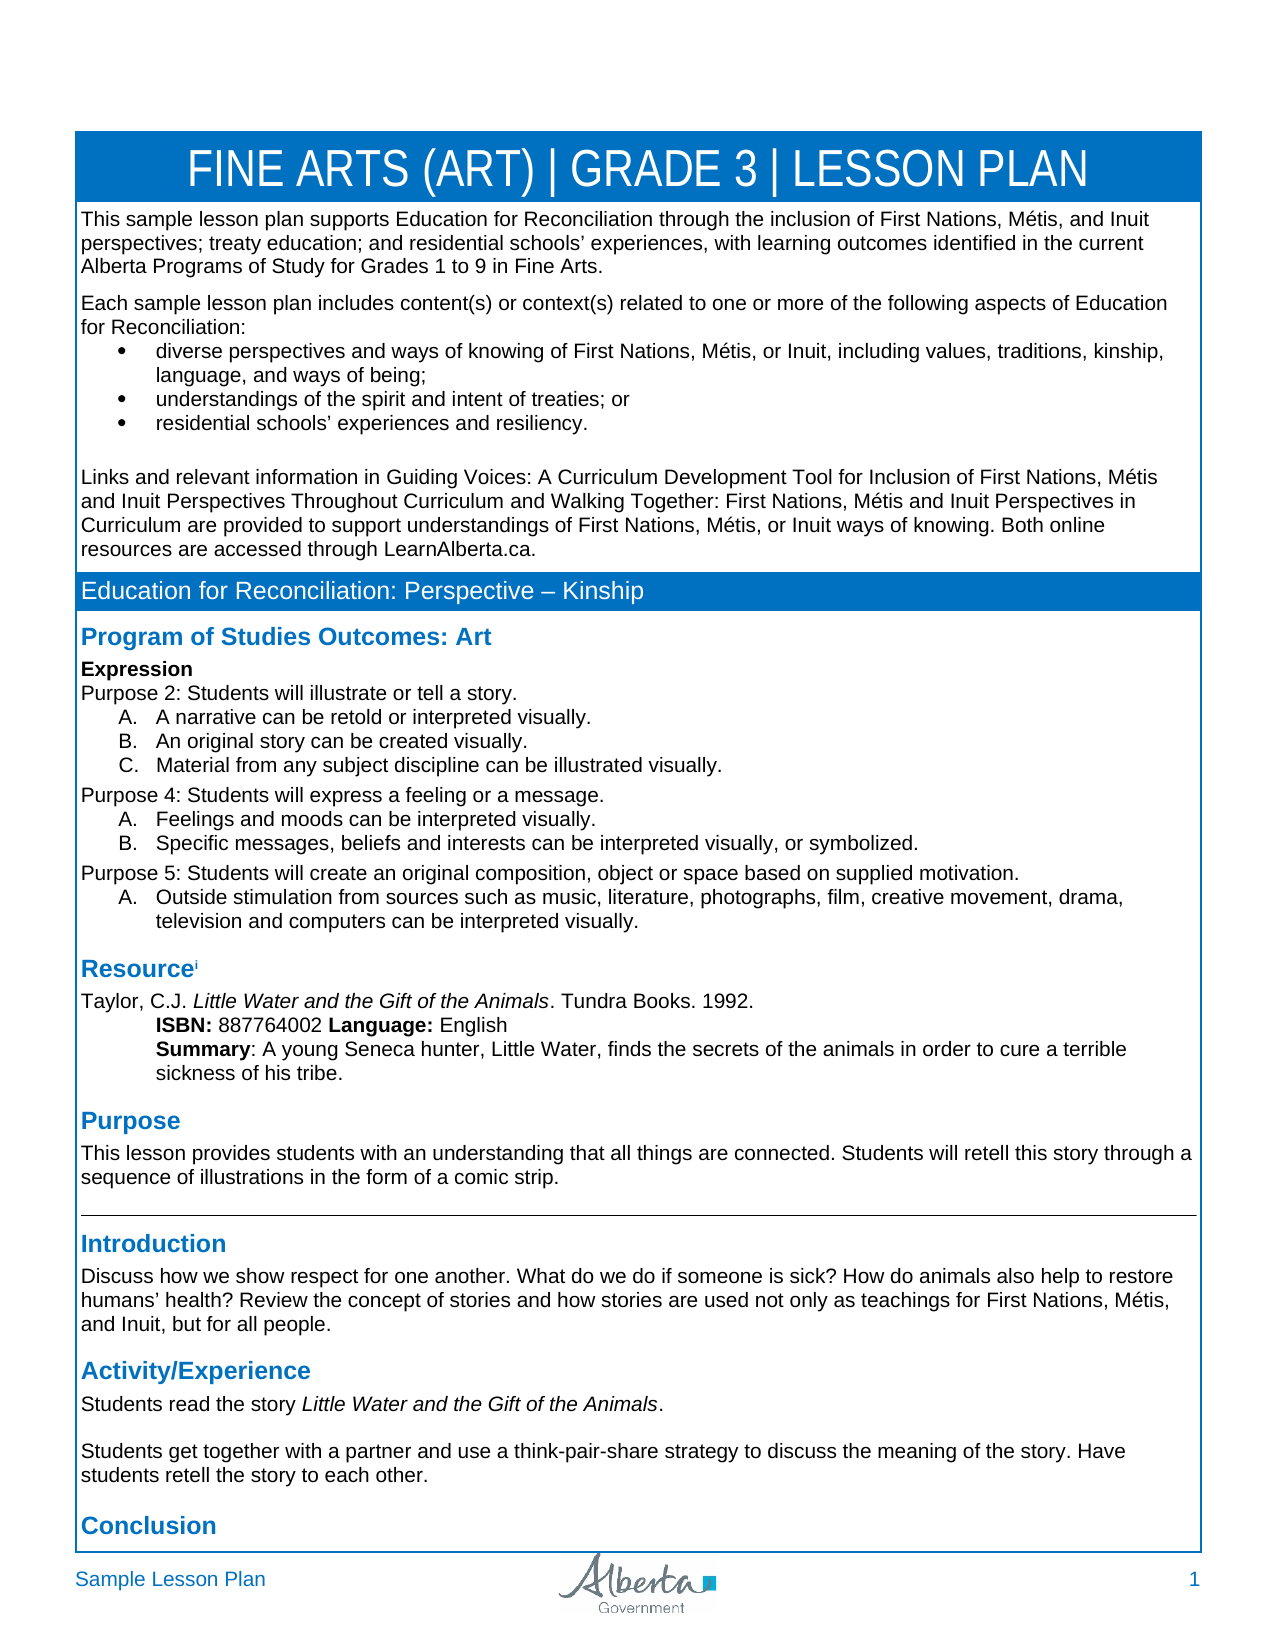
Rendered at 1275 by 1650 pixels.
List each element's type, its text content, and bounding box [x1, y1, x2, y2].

table_cell This sample lesson plan supports Education for Reconciliation through the inclusion of First Nations, Métis, and Inuit perspectives; treaty education; and residential schools’ experiences, with learning outcomes identified in the current Alberta Programs of Study for Grades 1 to 9 in Fine Arts. Each sample lesson plan includes content(s) or context(s) related to one or more of the following aspects of Education for Reconciliation: diverse perspectives and ways of knowing of First Nations, Métis, or Inuit, including values, traditions, kinship, language, and ways of being; understandings of the spirit and intent of treaties; or residential schools’ experiences and resiliency. Links and relevant information in Guiding Voices: A Curriculum Development Tool for Inclusion of First Nations, Métis and Inuit Perspectives Throughout Curriculum and Walking Together: First Nations, Métis and Inuit Perspectives in Curriculum are provided to support understandings of First Nations, Métis, or Inuit ways of knowing. Both online resources are accessed through LearnAlberta.ca. [77, 202, 1200, 572]
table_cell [77, 611, 1200, 1551]
table_header Fine ARts (ART) | Grade 3 | LESSON PLAN [77, 133, 1200, 202]
table_cell Education for Reconciliation: Perspective – Kinship [77, 572, 1200, 609]
picture [558, 1553, 717, 1613]
